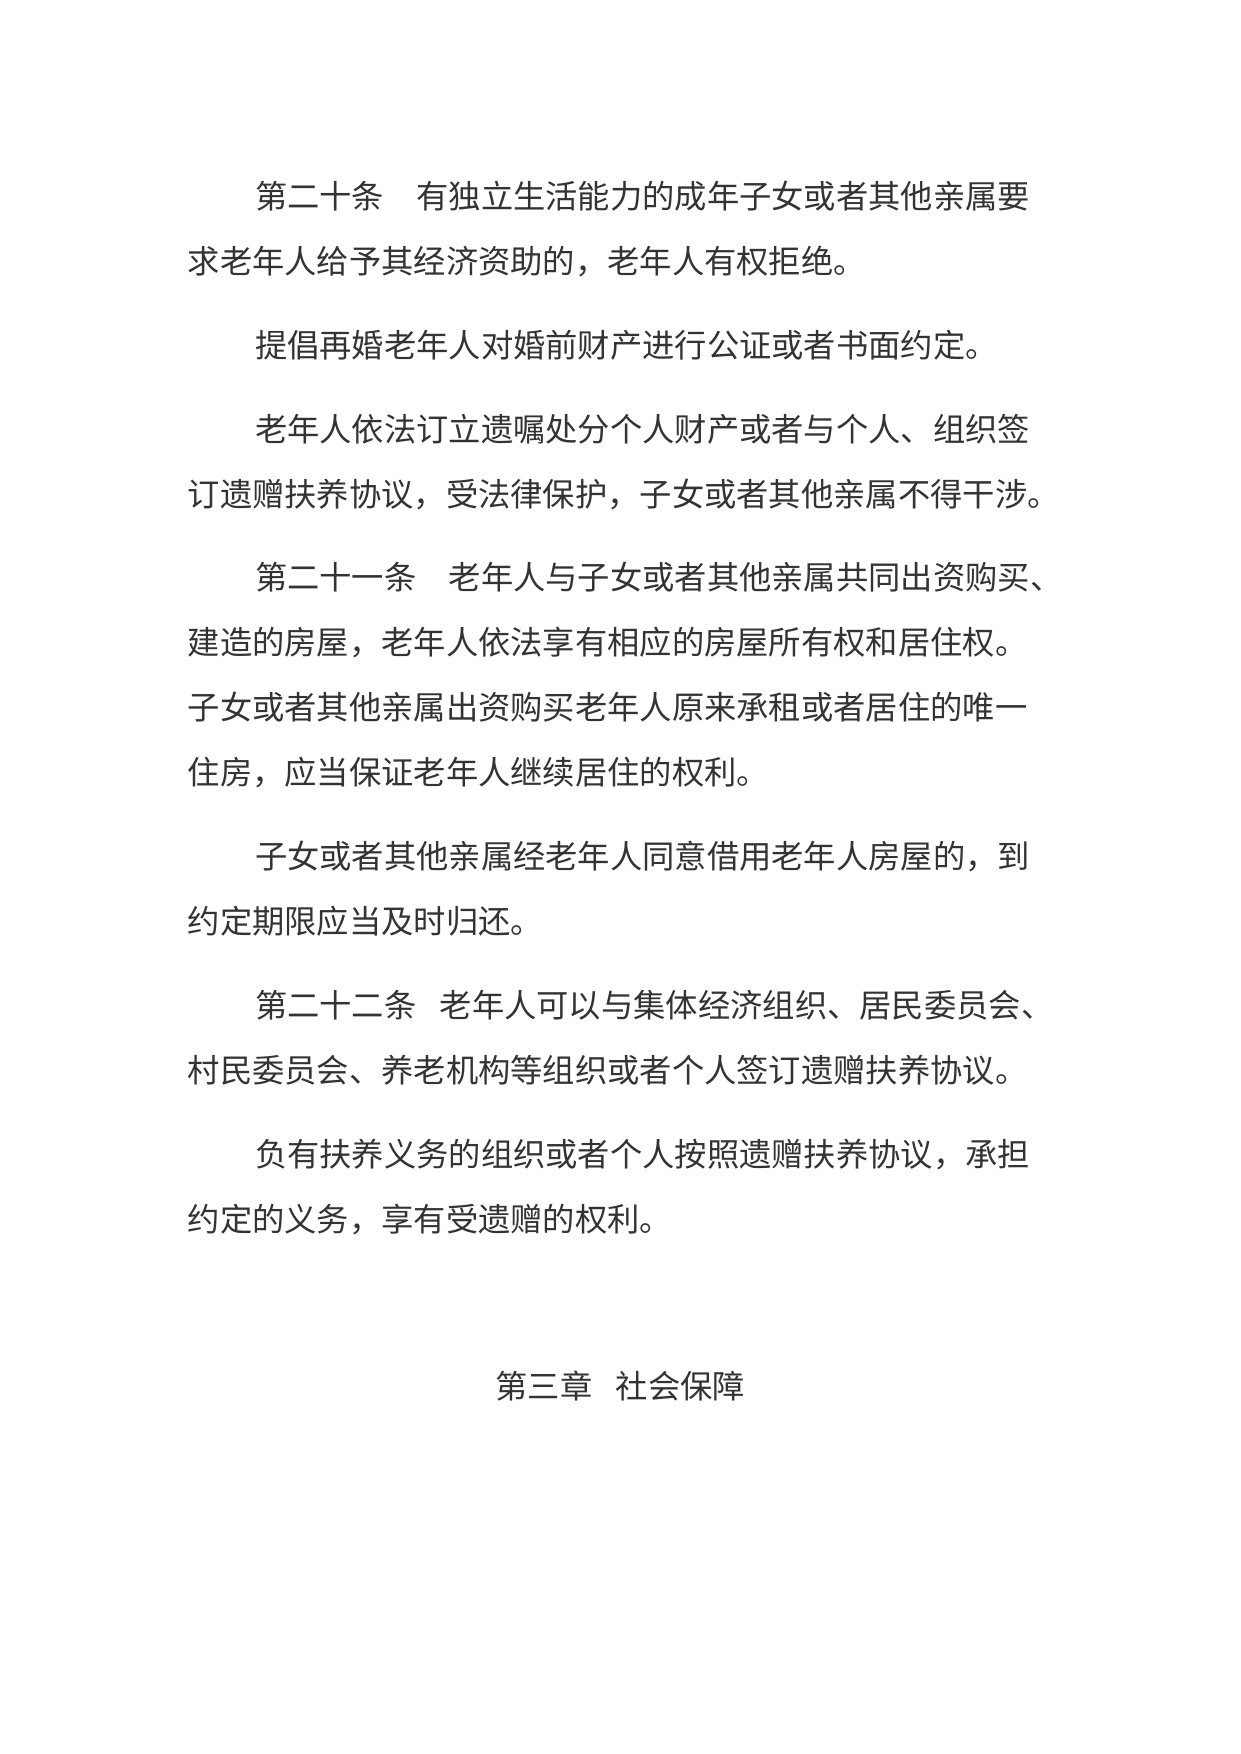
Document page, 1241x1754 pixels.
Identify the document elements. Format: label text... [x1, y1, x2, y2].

text 提倡再婚老年人对婚前财产进行公证或者书面约定。 [187, 311, 1053, 376]
text 老年人依法订立遗嘱处分个人财产或者与个人、组织签订遗赠扶养协议，受法律保护，子女或者其他亲属不得干涉。 [187, 394, 1053, 524]
text 第二十条 有独立生活能力的成年子女或者其他亲属要求老年人给予其经济资助的，老年人有权拒绝。 [187, 162, 1053, 292]
text 负有扶养义务的组织或者个人按照遗赠扶养协议，承担约定的义务，享有受遗赠的权利。 [187, 1119, 1053, 1249]
text 第二十二条 老年人可以与集体经济组织、居民委员会、村民委员会、养老机构等组织或者个人签订遗赠扶养协议。 [187, 971, 1053, 1101]
text 第二十一条 老年人与子女或者其他亲属共同出资购买、建造的房屋，老年人依法享有相应的房屋所有权和居住权。子女或者其他亲属出资购买老年人原来承租或者居住的唯一住房，应当保证老年人继续居住的权利。 [187, 543, 1053, 803]
text 子女或者其他亲属经老年人同意借用老年人房屋的，到约定期限应当及时归还。 [187, 822, 1053, 952]
text 第三章 社会保障 [187, 1352, 1053, 1417]
